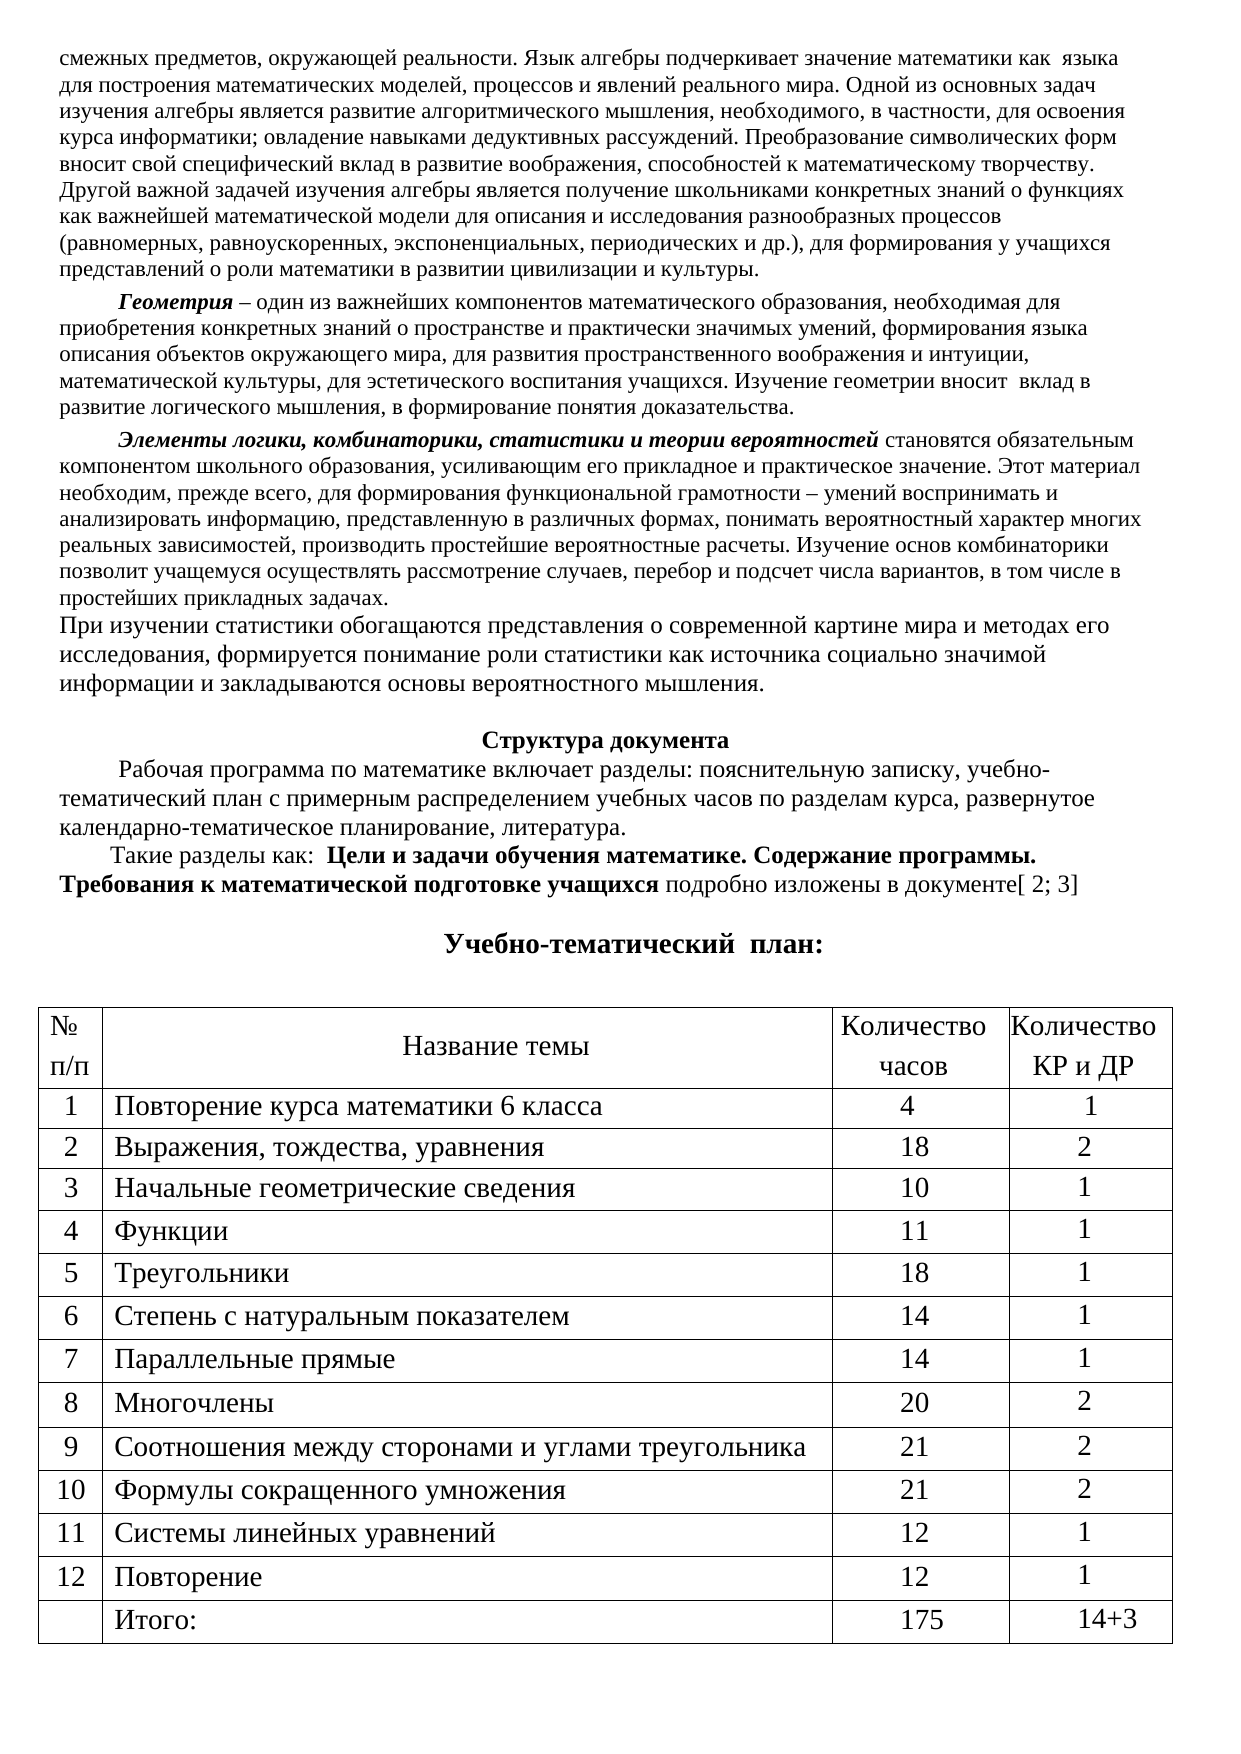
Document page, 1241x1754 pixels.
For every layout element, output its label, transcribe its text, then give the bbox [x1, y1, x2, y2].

table_cell Повторение курса математики 6 класса [103, 1089, 832, 1128]
text Геометрия – один из важнейших компонентов математического образования, необходимая для приобретения конкретных знаний о пространстве и практически значимых умений, формирования языка описания объектов окружающего мира, для развития пространственного воображения и интуиции, математической культуры, для эстетического воспитания учащихся. Изучение геометрии вносит вклад в развитие логического мышления, в формирование понятия доказательства. [59, 288, 1152, 419]
table_cell Итого: [103, 1601, 832, 1643]
table_cell Функции [103, 1211, 832, 1253]
table_cell 20 [833, 1383, 1009, 1427]
table_cell 1 [1010, 1557, 1172, 1600]
table_header Название темы [103, 1008, 832, 1087]
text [59, 44, 1152, 282]
table_cell 2 [1010, 1383, 1172, 1427]
table_cell Формулы сокращенного умножения [103, 1471, 832, 1513]
table_cell 1 [1010, 1089, 1172, 1128]
table_cell Параллельные прямые [103, 1340, 832, 1382]
table_cell 21 [833, 1471, 1009, 1513]
table_cell 2 [1010, 1471, 1172, 1513]
table_cell 2 [39, 1129, 102, 1168]
table_cell 1 [1010, 1169, 1172, 1210]
table_cell 18 [833, 1129, 1009, 1168]
table_cell Треугольники [103, 1254, 832, 1296]
table_cell 9 [39, 1428, 102, 1470]
table_cell Системы линейных уравнений [103, 1514, 832, 1556]
table_cell 1 [1010, 1340, 1172, 1382]
table_cell 11 [39, 1514, 102, 1556]
table_cell 21 [833, 1428, 1009, 1470]
text Такие разделы как: Цели и задачи обучения математике. Содержание программы. Требования к математической подготовке учащихся подробно изложены в документе[ 2; 3] [59, 840, 1152, 898]
text При изучении статистики обогащаются представления о современной картине мира и методах его исследования, формируется понимание роли статистики как источника социально значимой информации и закладываются основы вероятностного мышления. [59, 610, 1152, 697]
table_cell 14 [833, 1340, 1009, 1382]
text Структура документа [59, 725, 1152, 754]
table_cell 3 [39, 1169, 102, 1210]
table_cell 1 [1010, 1514, 1172, 1556]
table_cell Повторение [103, 1557, 832, 1600]
table_cell 12 [833, 1514, 1009, 1556]
text Элементы логики, комбинаторики, статистики и теории вероятностей становятся обязательным компонентом школьного образования, усиливающим его прикладное и практическое значение. Этот материал необходим, прежде всего, для формирования функциональной грамотности – умений воспринимать и анализировать информацию, представленную в различных формах, понимать вероятностный характер многих реальных зависимостей, производить простейшие вероятностные расчеты. Изучение основ комбинаторики позволит учащемуся осуществлять рассмотрение случаев, перебор и подсчет числа вариантов, в том числе в простейших прикладных задачах. [59, 426, 1152, 610]
table_cell 1 [1010, 1254, 1172, 1296]
table_cell 12 [833, 1557, 1009, 1600]
table_cell 175 [833, 1601, 1009, 1643]
table_cell 4 [39, 1211, 102, 1253]
table_cell 10 [39, 1471, 102, 1513]
table_cell 1 [1010, 1211, 1172, 1253]
table_cell 14 [833, 1297, 1009, 1339]
table_cell 5 [39, 1254, 102, 1296]
table_cell 14+3 [1010, 1601, 1172, 1643]
table_cell 4 [833, 1089, 1009, 1128]
table_cell Выражения, тождества, уравнения [103, 1129, 832, 1168]
table_cell 2 [1010, 1428, 1172, 1470]
table_cell 12 [39, 1557, 102, 1600]
table_cell 18 [833, 1254, 1009, 1296]
table_cell 6 [39, 1297, 102, 1339]
table_cell 10 [833, 1169, 1009, 1210]
table_cell 7 [39, 1340, 102, 1382]
table_cell 11 [833, 1211, 1009, 1253]
table_cell 8 [39, 1383, 102, 1427]
table_cell 2 [1010, 1129, 1172, 1168]
table_header Количество КР и ДР [1010, 1008, 1172, 1087]
table_cell Многочлены [103, 1383, 832, 1427]
text Рабочая программа по математике включает разделы: пояснительную записку, учебно-тематический план с примерным распределением учебных часов по разделам курса, развернутое календарно-тематическое планирование, литература. [59, 754, 1152, 840]
table_header Количество часов [833, 1008, 1009, 1087]
table_cell Степень с натуральным показателем [103, 1297, 832, 1339]
table_cell Соотношения между сторонами и углами треугольника [103, 1428, 832, 1470]
text Учебно-тематический план: [115, 927, 1152, 960]
table_cell [39, 1601, 102, 1643]
table_cell 1 [39, 1089, 102, 1128]
table_cell Начальные геометрические сведения [103, 1169, 832, 1210]
table_header № п/п [39, 1008, 102, 1087]
table_cell 1 [1010, 1297, 1172, 1339]
